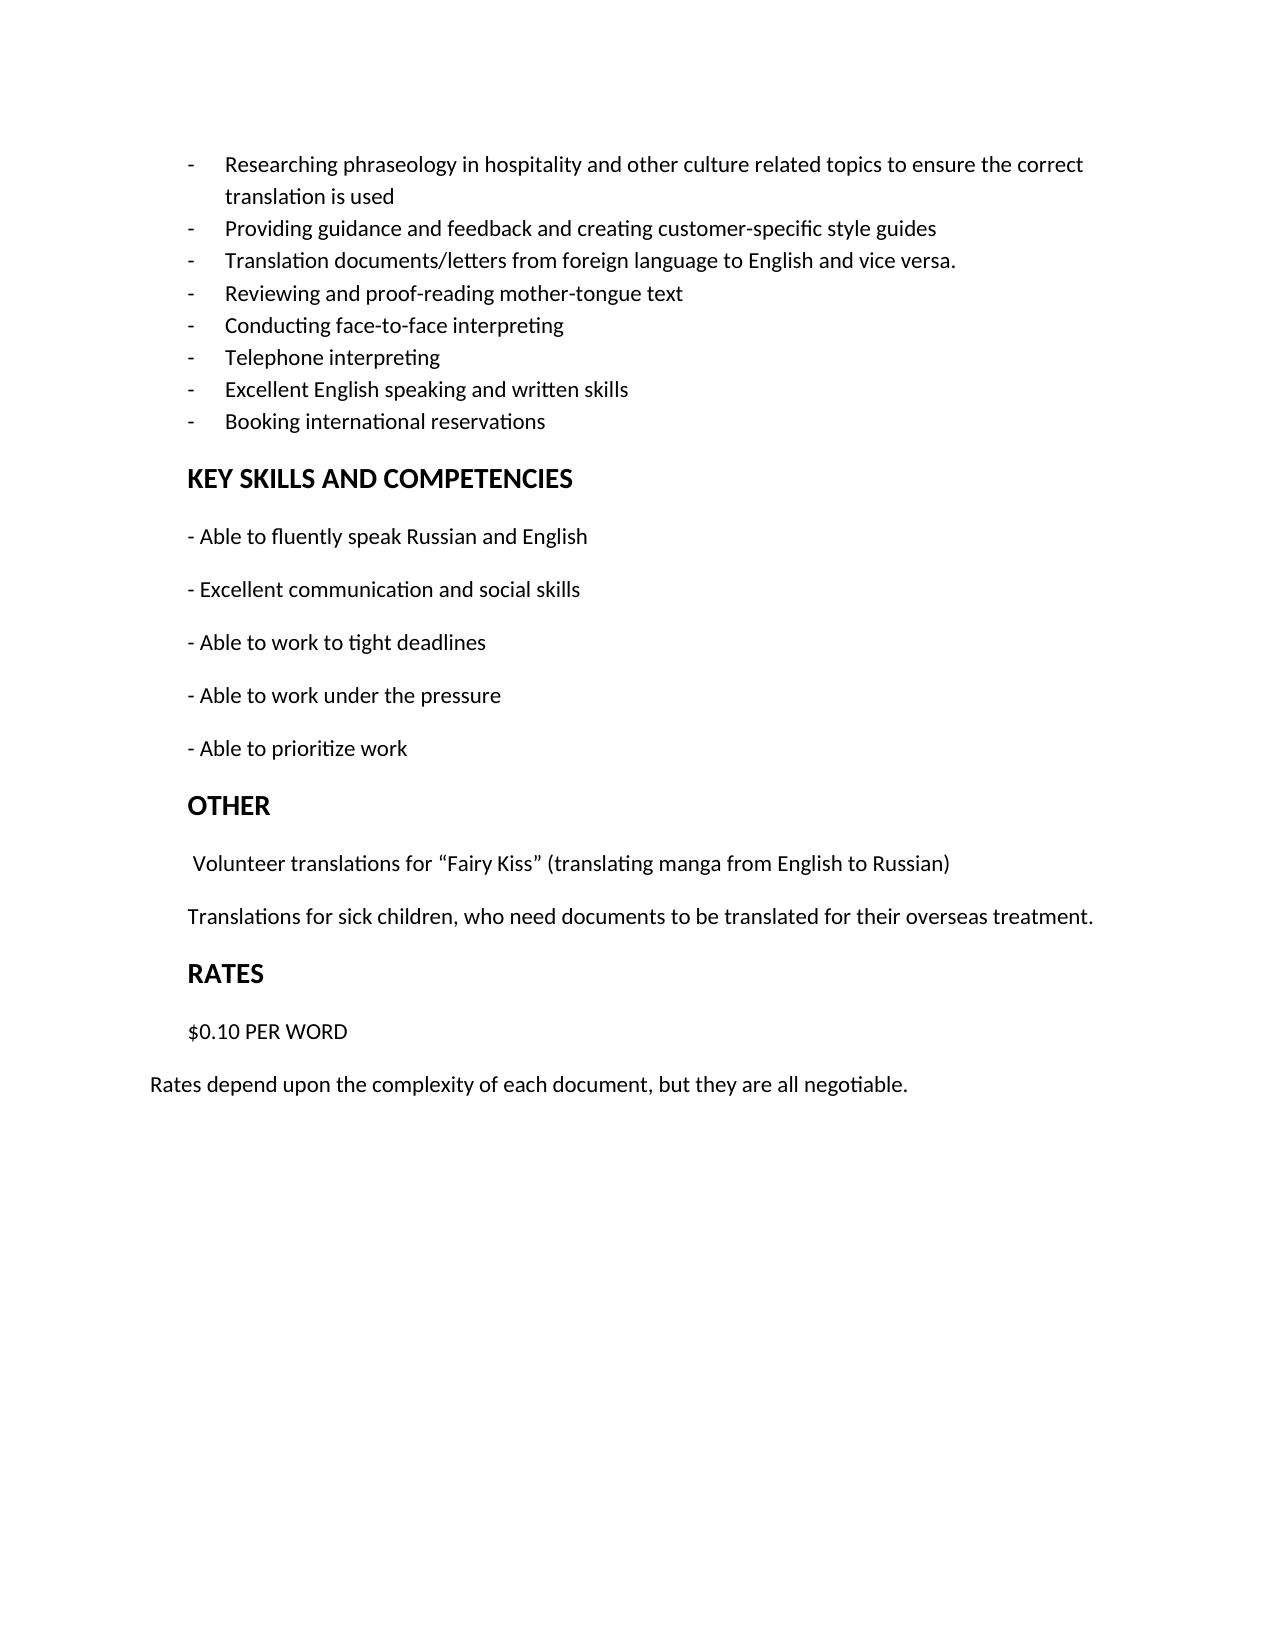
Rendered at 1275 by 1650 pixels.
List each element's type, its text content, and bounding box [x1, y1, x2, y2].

text - Able to work to tight deadlines [187, 628, 1125, 656]
list Reviewing and proof-reading mother-tongue text [187, 279, 1125, 307]
text $0.10 PER WORD [187, 1017, 1125, 1045]
text KEY SKILLS AND COMPETENCIES [187, 461, 1125, 496]
list Conducting face-to-face interpreting [187, 311, 1125, 339]
text Rates depend upon the complexity of each document, but they are all negotiable. [150, 1070, 1125, 1098]
list Researching phraseology in hospitality and other culture related topics to ensure the correct translation is used [187, 150, 1125, 210]
list Providing guidance and feedback and creating customer-specific style guides [187, 214, 1125, 242]
text OTHER [187, 787, 1125, 823]
text - Able to work under the pressure [187, 681, 1125, 709]
text - Able to fluently speak Russian and English [187, 522, 1125, 550]
text RATES [187, 955, 1125, 991]
list Telephone interpreting [187, 343, 1125, 371]
text - Able to prioritize work [187, 734, 1125, 762]
list Booking international reservations [187, 407, 1125, 436]
list Excellent English speaking and written skills [187, 375, 1125, 403]
text Translations for sick children, who need documents to be translated for their overseas treatment. [187, 902, 1125, 930]
text - Excellent communication and social skills [187, 575, 1125, 603]
list Translation documents/letters from foreign language to English and vice versa. [187, 247, 1125, 274]
text Volunteer translations for “Fairy Kiss” (translating manga from English to Russian) [187, 849, 1125, 877]
